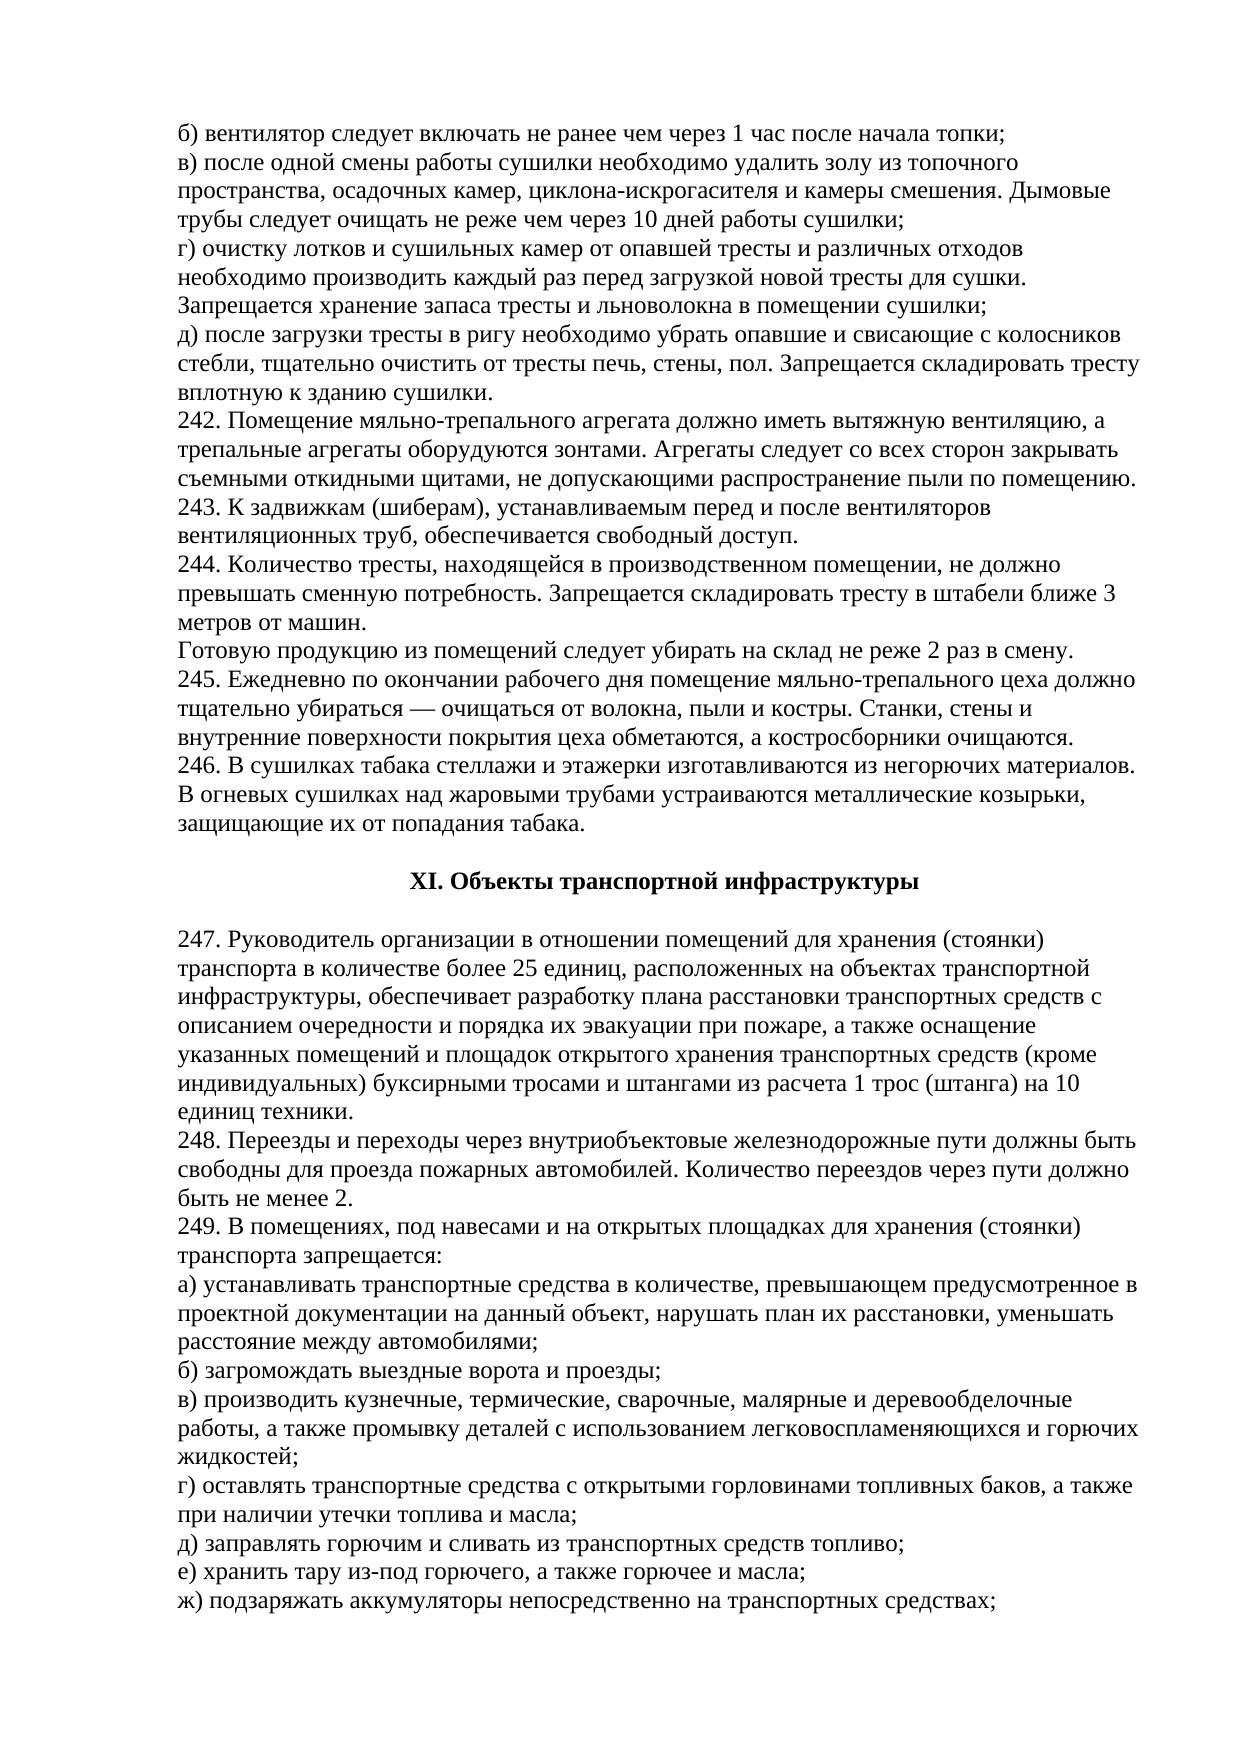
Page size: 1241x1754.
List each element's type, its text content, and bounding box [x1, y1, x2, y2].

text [177, 118, 1152, 837]
text XI. Объекты транспортной инфраструктуры [177, 866, 1152, 895]
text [177, 924, 1152, 1614]
